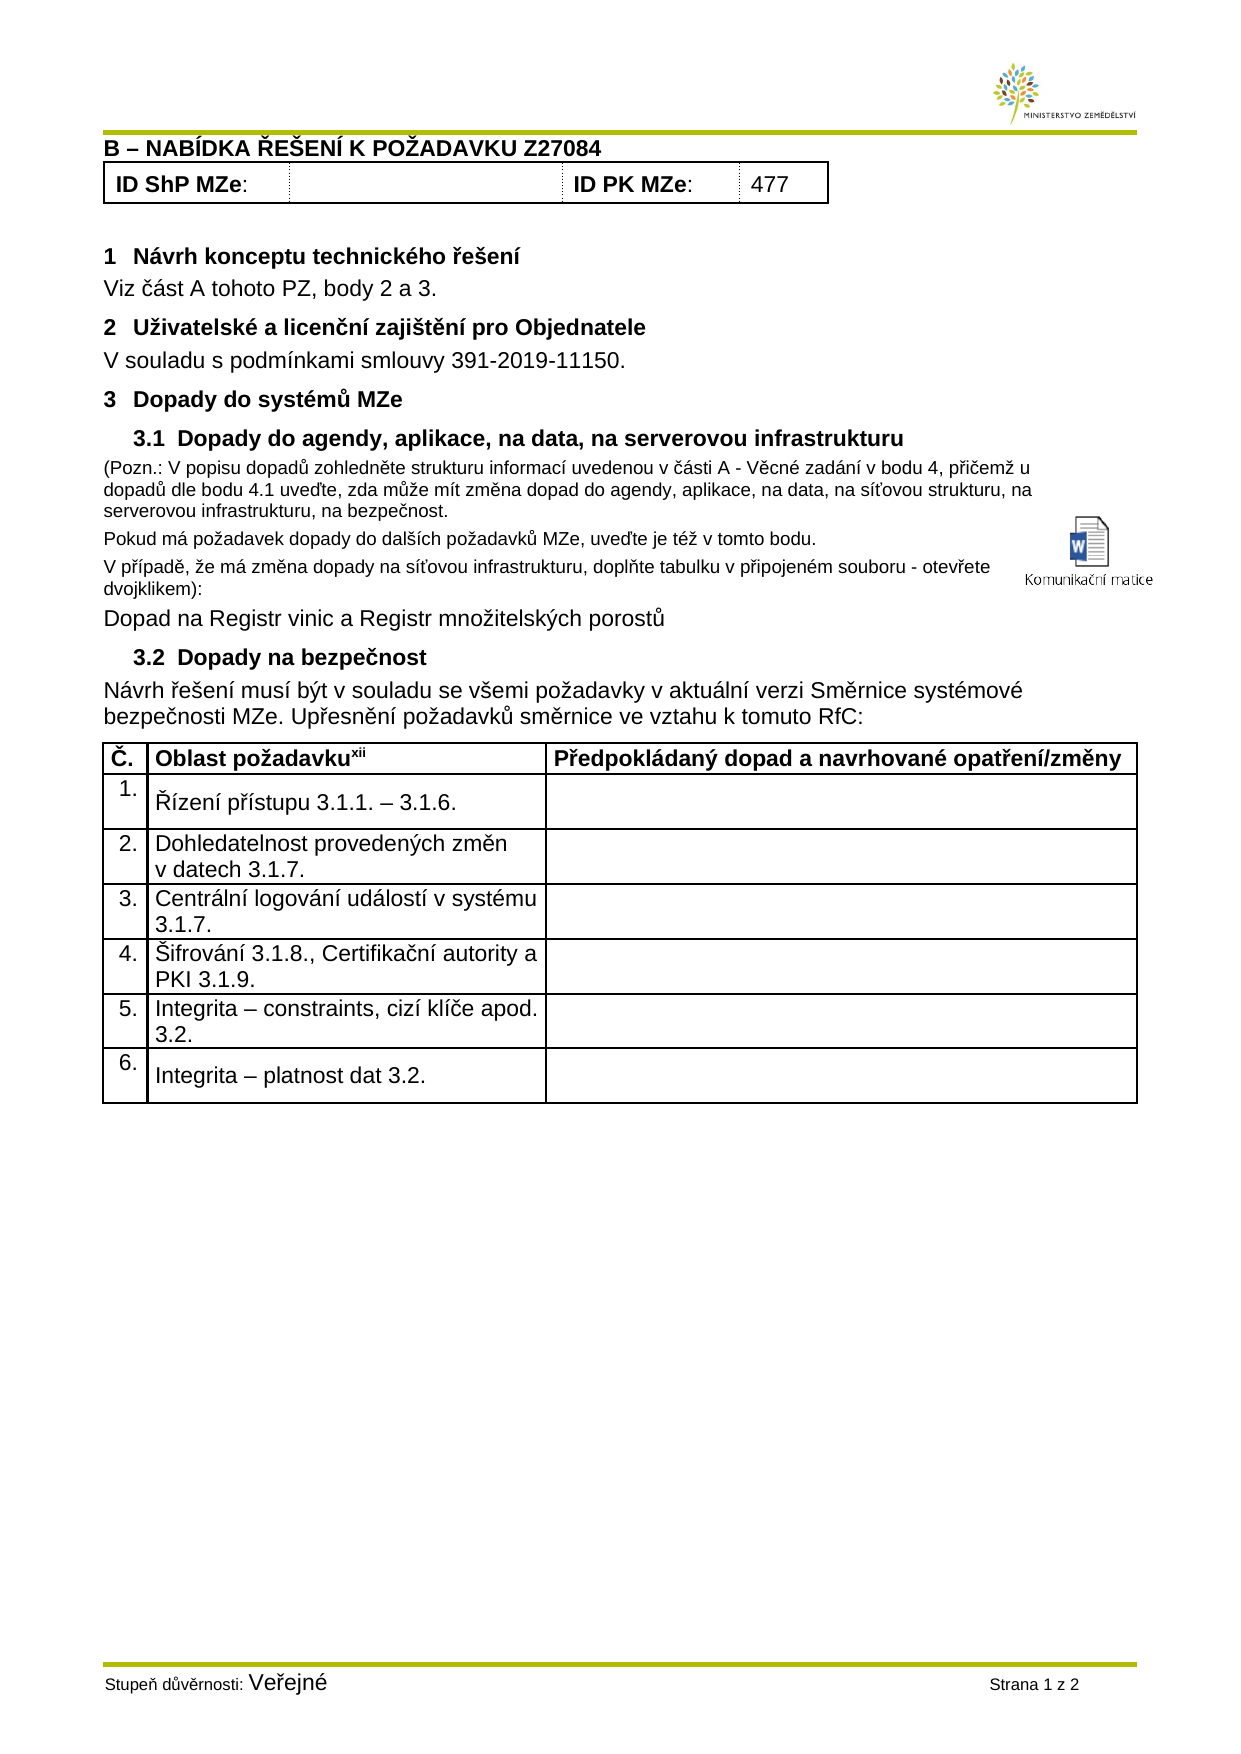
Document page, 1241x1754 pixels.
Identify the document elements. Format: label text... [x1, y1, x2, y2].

text (Pozn.: V popisu dopadů zohledněte strukturu informací uvedenou v části A - Věcné zadání v bodu 4, přičemž u dopadů dle bodu 4.1 uveďte, zda může mít změna dopad do agendy, aplikace, na data, na síťovou strukturu, na serverovou infrastrukturu, na bezpečnost. [103, 457, 1092, 522]
subtitle Dopady do systémů MZe [103, 386, 1092, 412]
subtitle Návrh konceptu technického řešení [103, 243, 1092, 269]
subtitle Dopady do agendy, aplikace, na data, na serverovou infrastrukturu [133, 424, 1092, 451]
table_header 477 [739, 163, 827, 202]
table_header Předpokládaný dopad a navrhované opatření/změny [547, 744, 1136, 773]
table_header ID PK MZe: [562, 163, 739, 202]
text B – nabídkA řešení k požadavku Z27084 [103, 135, 1092, 161]
table_cell Dohledatelnost provedených změn v datech 3.1.7. [149, 830, 545, 883]
table_cell [547, 1049, 1136, 1102]
subtitle Uživatelské a licenční zajištění pro Objednatele [103, 314, 1092, 341]
table_cell Integrita – platnost dat 3.2. [149, 1049, 545, 1102]
text V případě, že má změna dopady na síťovou infrastrukturu, doplňte tabulku v připojeném souboru - otevřete dvojklikem): [103, 556, 1092, 599]
text V souladu s podmínkami smlouvy 391-2019-11150. [103, 347, 1092, 373]
text Návrh řešení musí být v souladu se všemi požadavky v aktuální verzi Směrnice systémové bezpečnosti MZe. Upřesnění požadavků směrnice ve vztahu k tomuto RfC: [103, 677, 1092, 729]
table_cell [547, 995, 1136, 1047]
table_cell [104, 885, 146, 938]
table_cell [547, 775, 1136, 828]
table_header Č. [104, 744, 146, 773]
picture [991, 59, 1138, 128]
text Dopad na Registr vinic a Registr množitelských porostů [103, 605, 1092, 632]
table_header [290, 163, 562, 202]
table_cell Řízení přístupu 3.1.1. – 3.1.6. [149, 775, 545, 828]
table_cell [104, 775, 146, 828]
table_cell [104, 1049, 146, 1102]
table_header ID ShP MZe: [105, 163, 289, 202]
table_cell Integrita – constraints, cizí klíče apod. 3.2. [149, 995, 545, 1047]
table_header Oblast požadavku [149, 744, 545, 773]
table_cell [104, 940, 146, 992]
table_cell [547, 885, 1136, 938]
table_cell [104, 995, 146, 1047]
subtitle Dopady na bezpečnost [133, 644, 1092, 671]
table_cell [547, 830, 1136, 883]
text Viz část A tohoto PZ, body 2 a 3. [103, 275, 1092, 302]
table_cell [547, 940, 1136, 992]
table_cell Šifrování 3.1.8., Certifikační autority a PKI 3.1.9. [149, 940, 545, 992]
text Pokud má požadavek dopady do dalších požadavků MZe, uveďte je též v tomto bodu. [103, 528, 1075, 550]
table_cell [104, 830, 146, 883]
table_cell Centrální logování událostí v systému 3.1.7. [149, 885, 545, 938]
